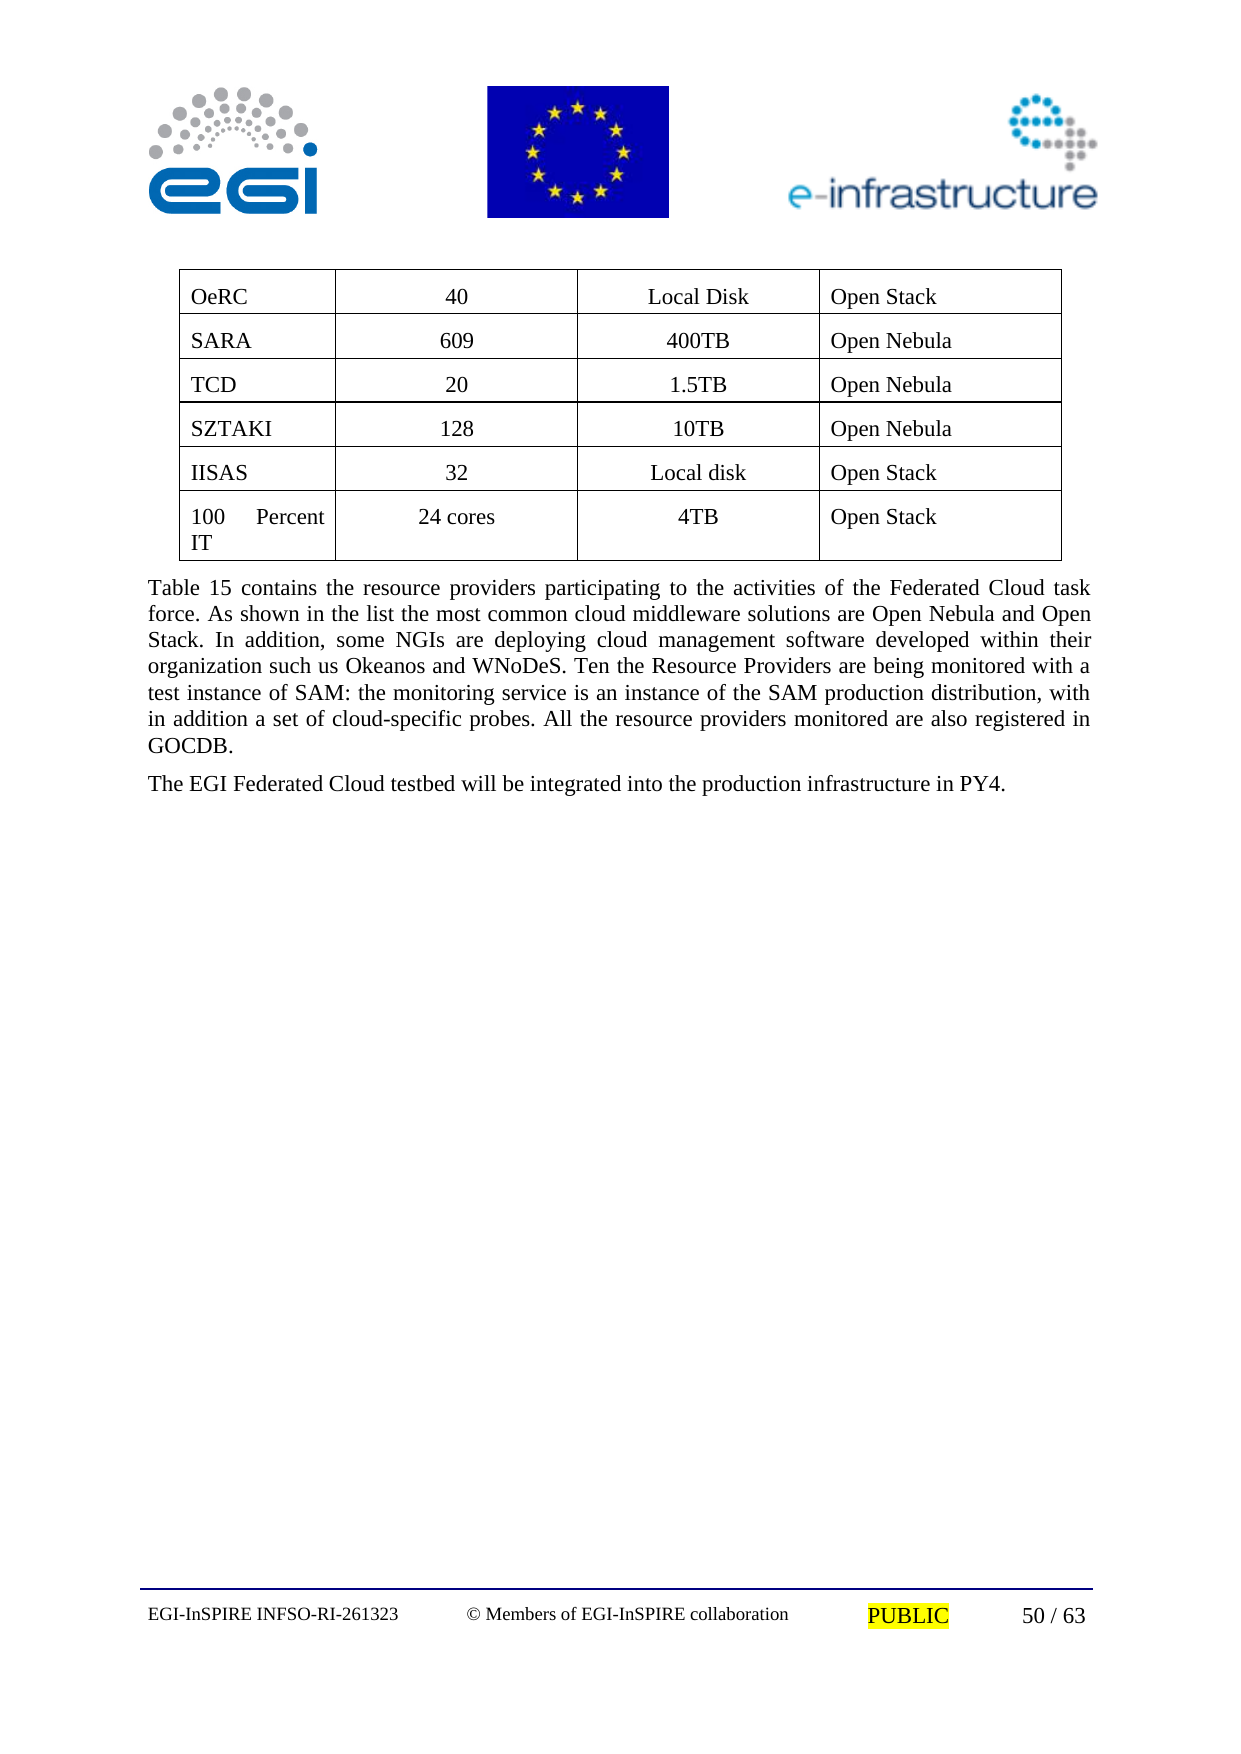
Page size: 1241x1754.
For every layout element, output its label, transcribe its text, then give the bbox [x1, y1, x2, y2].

picture [487, 86, 669, 218]
table_cell 100 Percent IT [180, 491, 335, 560]
table_cell 4TB [578, 491, 819, 560]
table_cell 10TB [578, 403, 819, 446]
picture [147, 86, 319, 216]
picture [781, 86, 1106, 218]
table_cell 40 [336, 270, 577, 313]
table_cell SZTAKI [180, 403, 335, 446]
table_cell 1.5TB [578, 359, 819, 401]
table_cell 128 [336, 403, 577, 446]
table_cell Local disk [578, 447, 819, 489]
table_cell SARA [180, 314, 335, 357]
table_cell 20 [336, 359, 577, 401]
table_cell TCD [180, 359, 335, 401]
table_cell Open Stack [820, 270, 1061, 313]
table_cell 32 [336, 447, 577, 489]
table_cell Open Nebula [820, 359, 1061, 401]
table_cell Open Stack [820, 447, 1061, 489]
table_cell IISAS [180, 447, 335, 489]
table_cell Open Nebula [820, 314, 1061, 357]
table_cell OeRC [180, 270, 335, 313]
table_cell 609 [336, 314, 577, 357]
table_cell 24 cores [336, 491, 577, 560]
table_cell Open Stack [820, 491, 1061, 560]
table_cell 400TB [578, 314, 819, 357]
table_cell Local Disk [578, 270, 819, 313]
text Table 15 contains the resource providers participating to the activities of the Federated Cloud task force. As shown in the list the most common cloud middleware solutions are Open Nebula and Open Stack. In addition, some NGIs are deploying cloud management software developed within their organization such us Okeanos and WNoDeS. Ten the Resource Providers are being monitored with a test instance of SAM: the monitoring service is an instance of the SAM production distribution, with in addition a set of cloud-specific probes. All the resource providers monitored are also registered in GOCDB. [148, 573, 1092, 758]
text The EGI Federated Cloud testbed will be integrated into the production infrastructure in PY4. [148, 771, 1092, 797]
table_cell Open Nebula [820, 403, 1061, 446]
